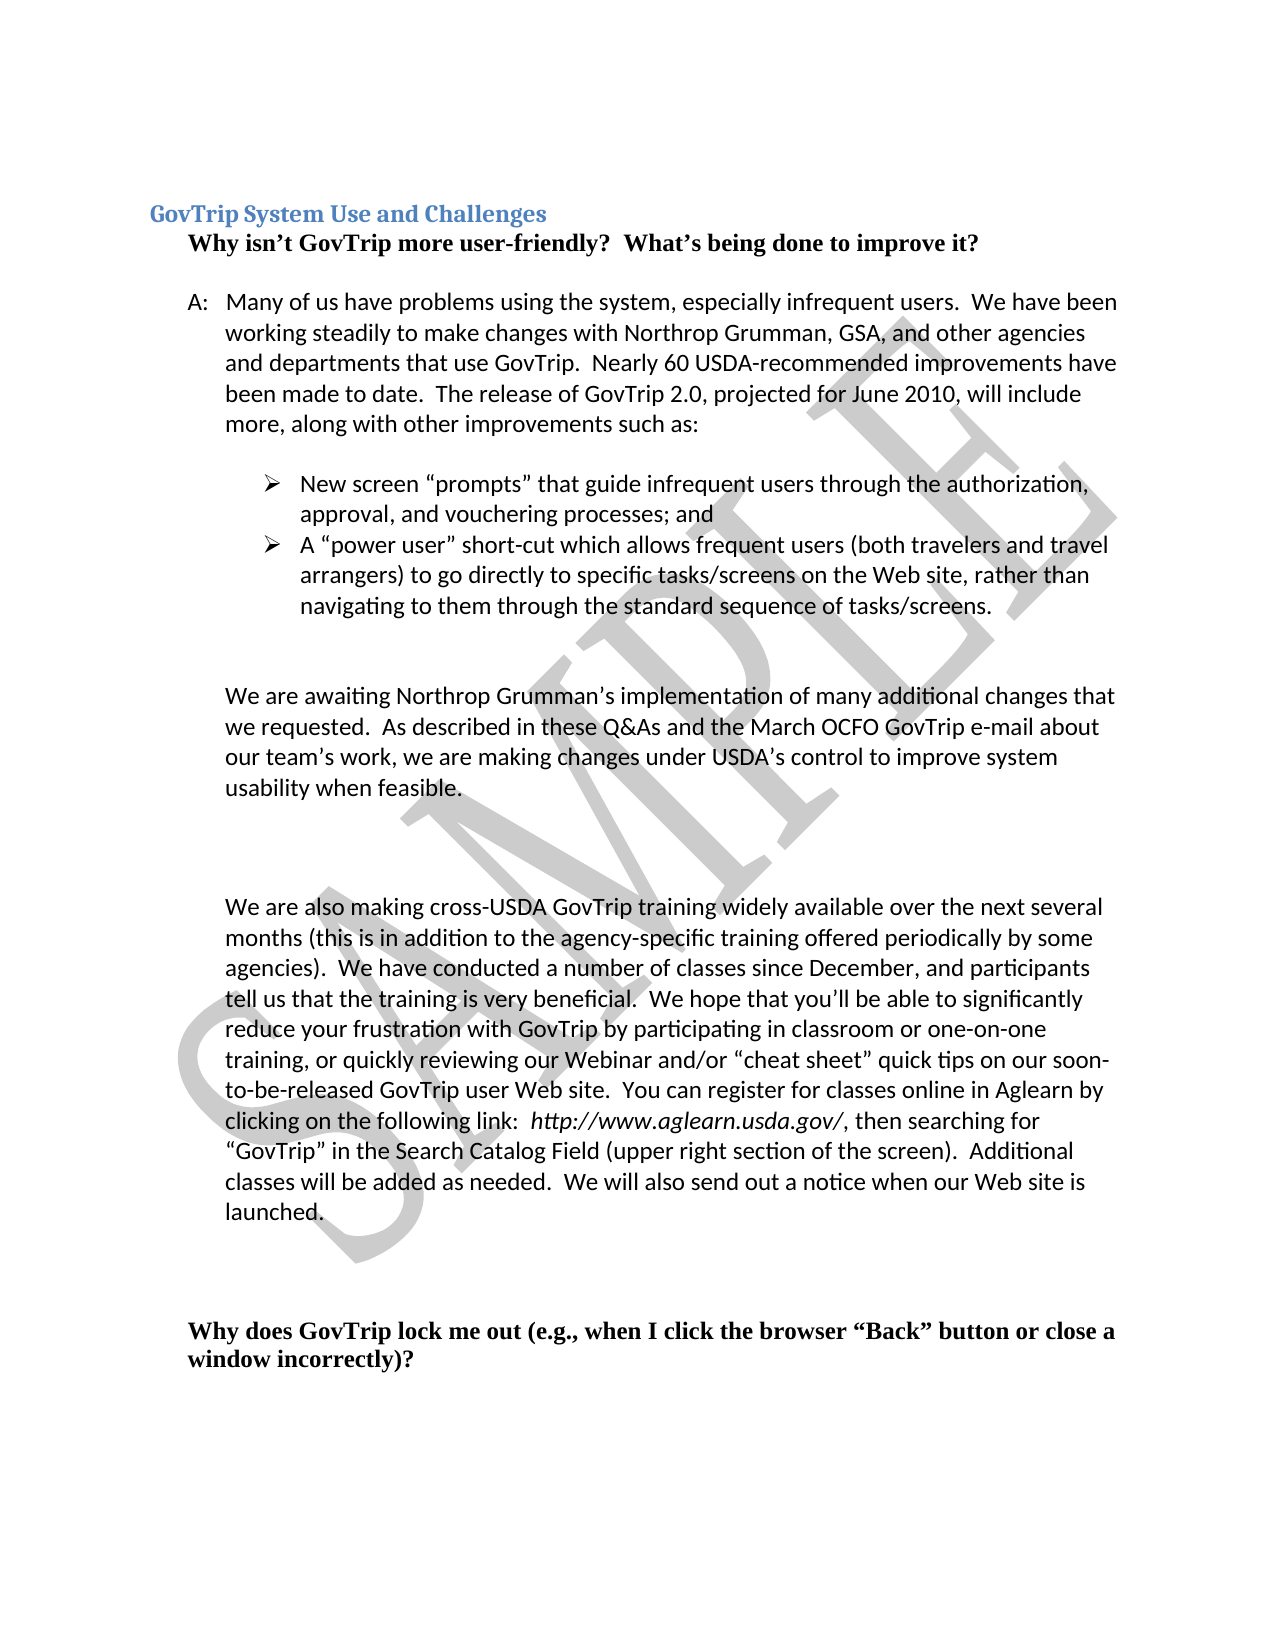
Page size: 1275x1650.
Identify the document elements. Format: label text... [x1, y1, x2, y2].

text Why does GovTrip lock me out (e.g., when I click the browser “Back” button or close a window incorrectly)? [187, 1316, 1134, 1373]
text We are awaiting Northrop Grumman’s implementation of many additional changes that we requested. As described in these Q&As and the March OCFO GovTrip e-mail about our team’s work, we are making changes under USDA’s control to improve system usability when feasible. [225, 680, 1125, 802]
text Why isn’t GovTrip more user-friendly? What’s being done to improve it? [187, 228, 1134, 257]
list A “power user” short-cut which allows frequent users (both travelers and travel arrangers) to go directly to specific tasks/screens on the Web site, rather than navigating to them through the standard sequence of tasks/screens. [262, 529, 1125, 621]
list New screen “prompts” that guide infrequent users through the authorization, approval, and vouchering processes; and [262, 468, 1125, 529]
subtitle GovTrip System Use and Challenges [150, 199, 1125, 228]
text A: Many of us have problems using the system, especially infrequent users. We have been working steadily to make changes with Northrop Grumman, GSA, and other agencies and departments that use GovTrip. Nearly 60 USDA-recommended improvements have been made to date. The release of GovTrip 2.0, projected for June 2010, will include more, along with other improvements such as: [187, 286, 1125, 439]
list We are also making cross-USDA GovTrip training widely available over the next several months (this is in addition to the agency-specific training offered periodically by some agencies). We have conducted a number of classes since December, and participants tell us that the training is very beneficial. We hope that you’ll be able to significantly reduce your frustration with GovTrip by participating in classroom or one-on-one training, or quickly reviewing our Webinar and/or “cheat sheet” quick tips on our soon-to-be-released GovTrip user Web site. You can register for classes online in Aglearn by clicking on the following link: http://www.aglearn.usda.gov/, then searching for “GovTrip” in the Search Catalog Field (upper right section of the screen). Additional classes will be added as needed. We will also send out a notice when our Web site is launched. [225, 891, 1125, 1227]
